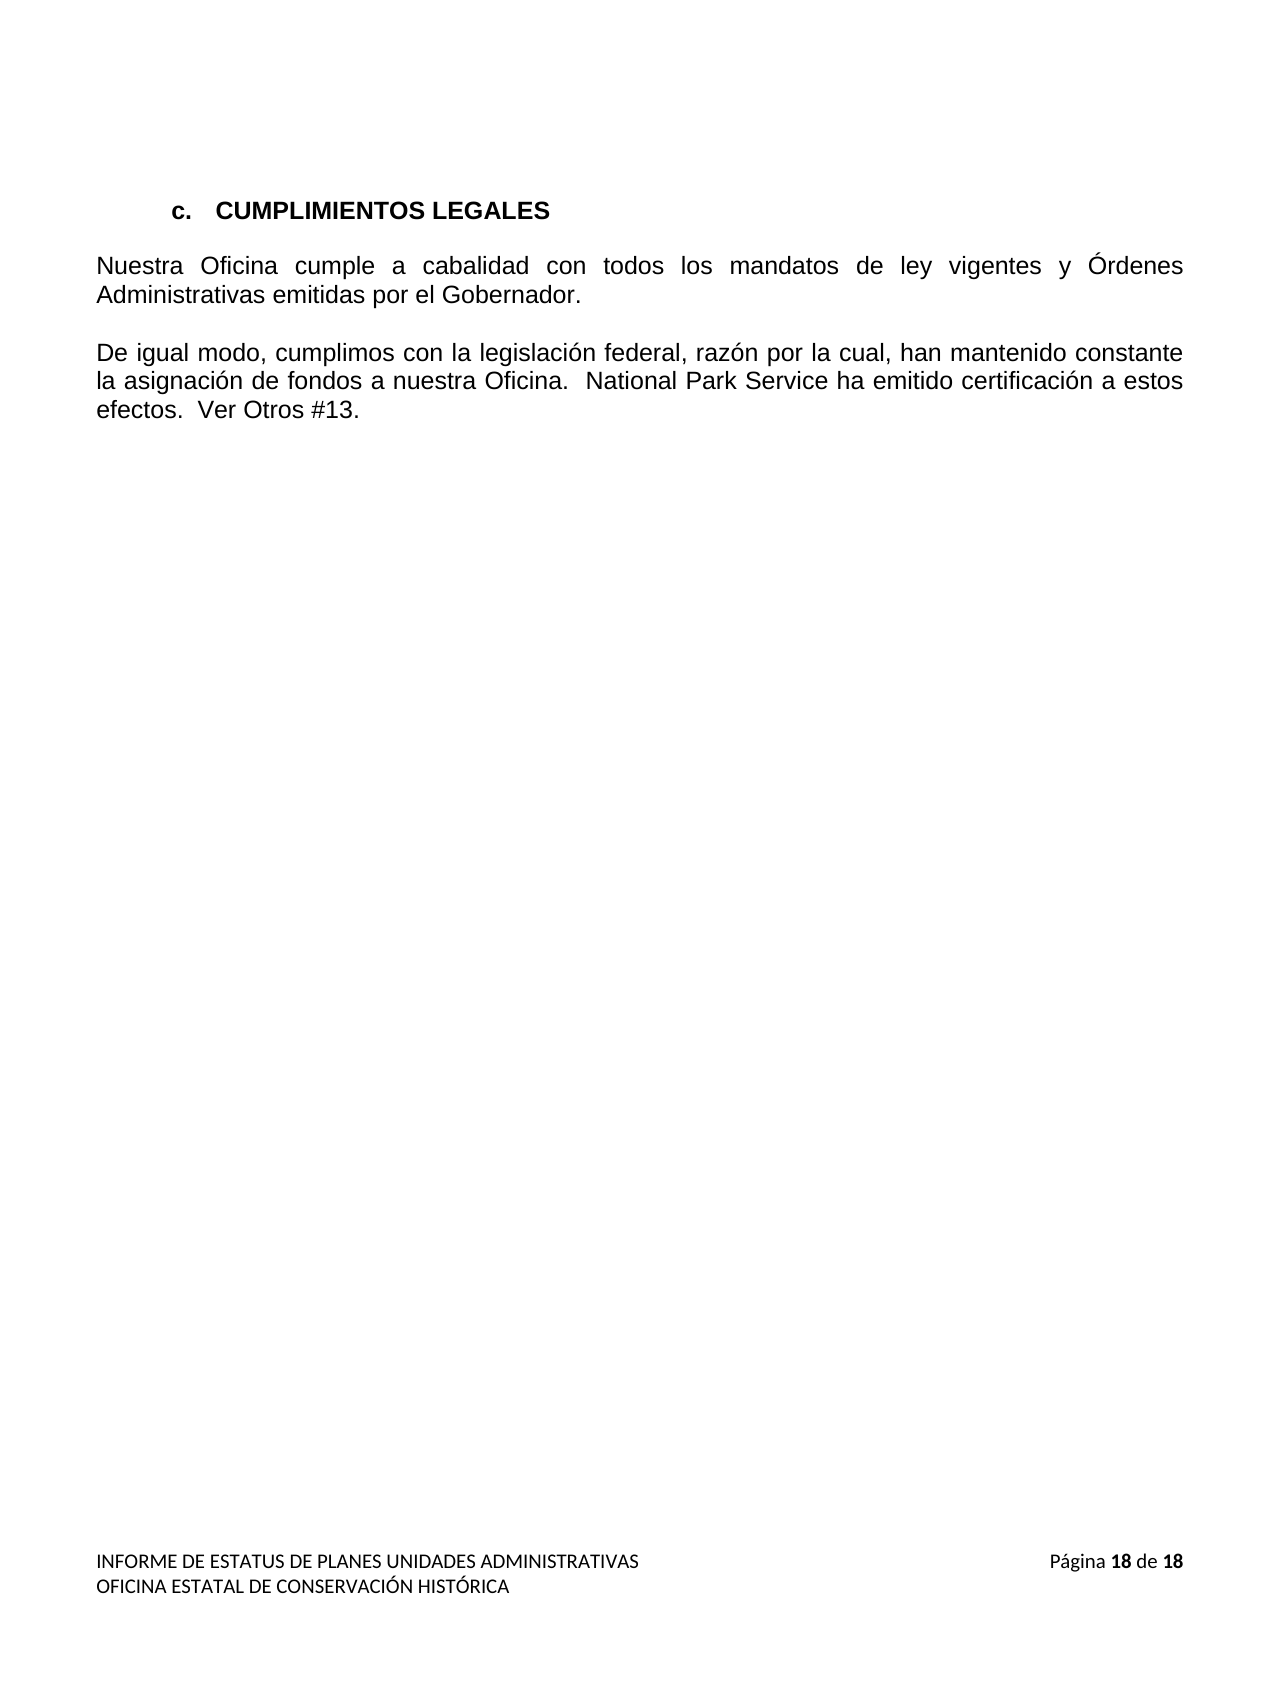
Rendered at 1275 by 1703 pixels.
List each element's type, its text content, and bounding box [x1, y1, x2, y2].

text Nuestra Oficina cumple a cabalidad con todos los mandatos de ley vigentes y Órdenes Administrativas emitidas por el Gobernador. [96, 251, 1186, 309]
text De igual modo, cumplimos con la legislación federal, razón por la cual, han mantenido constante la asignación de fondos a nuestra Oficina. National Park Service ha emitido certificación a estos efectos. Ver Otros #13. [96, 338, 1186, 424]
list CUMPLIMIENTOS LEGALES [171, 196, 1186, 225]
